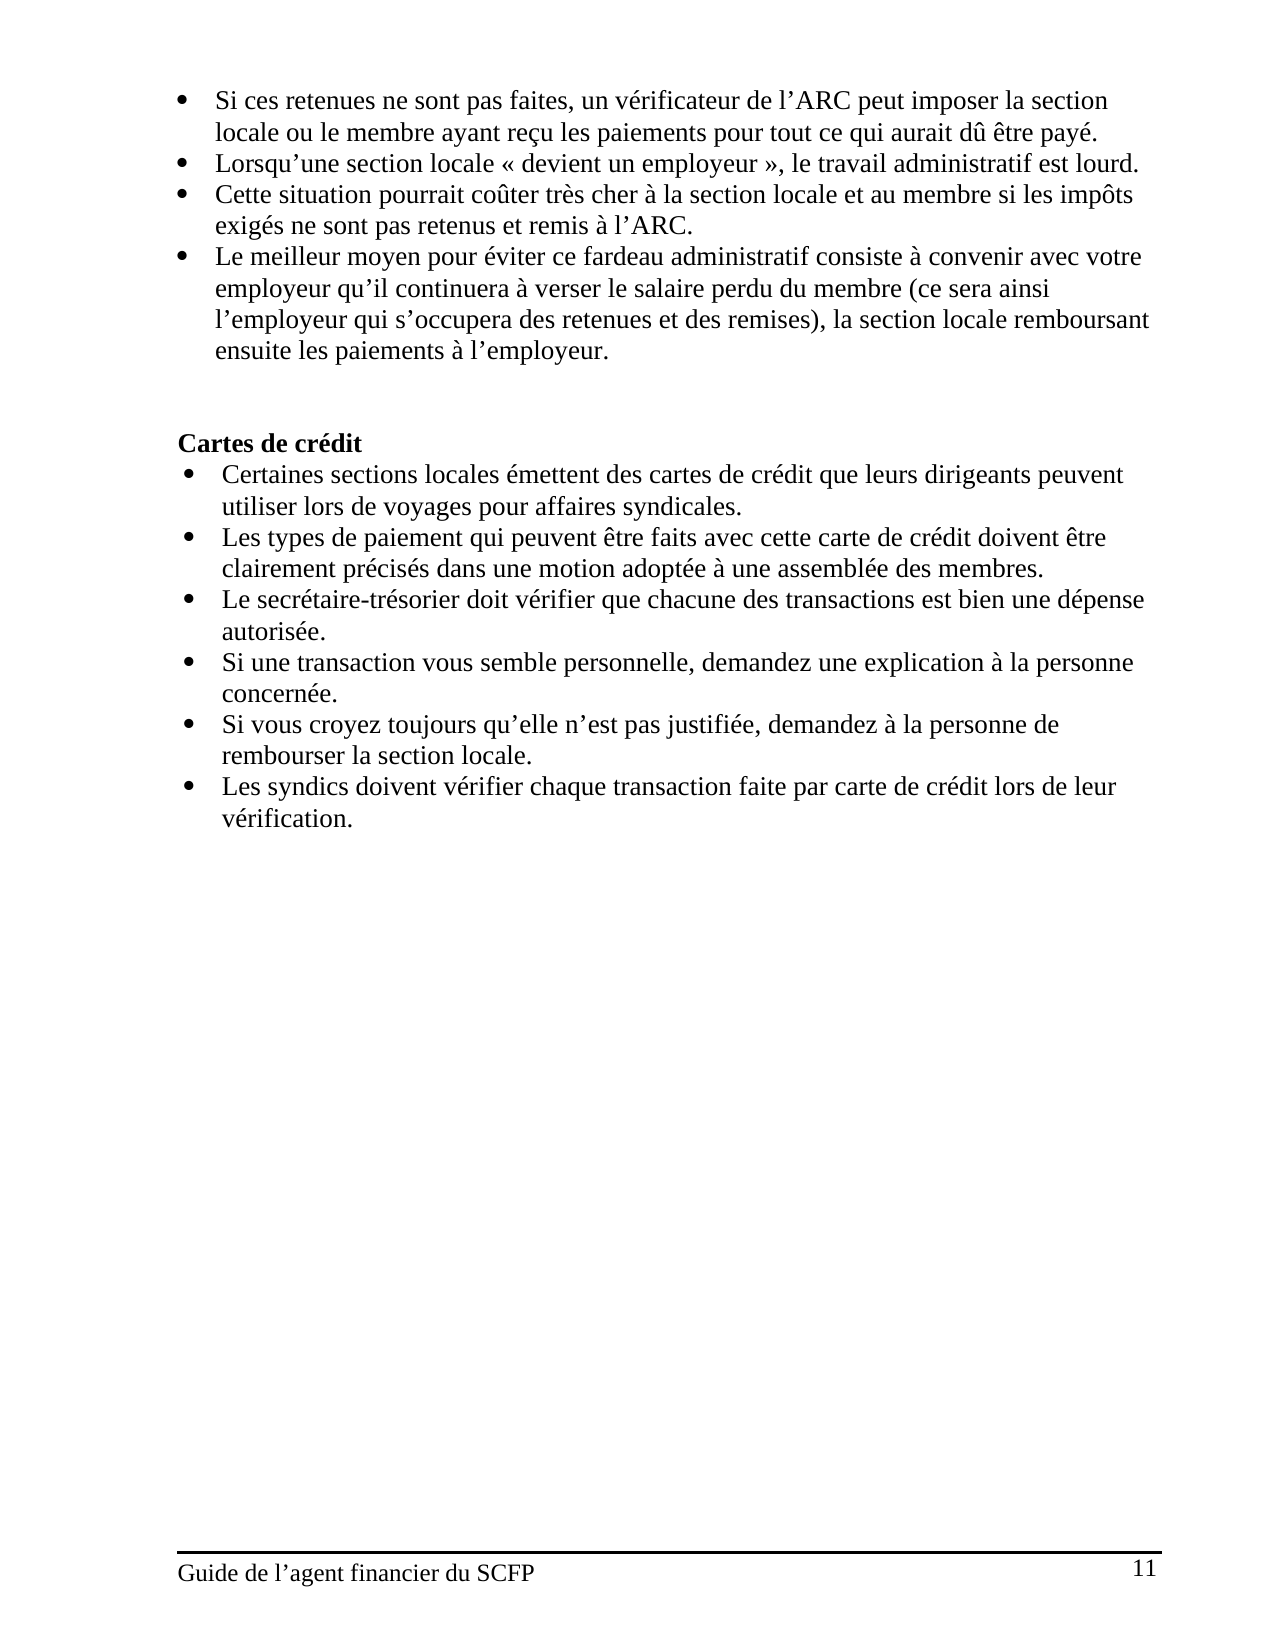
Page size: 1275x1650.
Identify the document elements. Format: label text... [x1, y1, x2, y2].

list Si une transaction vous semble personnelle, demandez une explication à la personne concernée. [184, 646, 1157, 708]
list Si ces retenues ne sont pas faites, un vérificateur de l’ARC peut imposer la section locale ou le membre ayant reçu les paiements pour tout ce qui aurait dû être payé. [177, 84, 1157, 147]
list Les syndics doivent vérifier chaque transaction faite par carte de crédit lors de leur vérification. [184, 771, 1157, 833]
list Cette situation pourrait coûter très cher à la section locale et au membre si les impôts exigés ne sont pas retenus et remis à l’ARC. [177, 178, 1157, 240]
text Cartes de crédit [177, 427, 1157, 458]
list Le meilleur moyen pour éviter ce fardeau administratif consiste à convenir avec votre employeur qu’il continuera à verser le salaire perdu du membre (ce sera ainsi l’employeur qui s’occupera des retenues et des remises), la section locale remboursant ensuite les paiements à l’employeur. [177, 240, 1157, 365]
list Les types de paiement qui peuvent être faits avec cette carte de crédit doivent être clairement précisés dans une motion adoptée à une assemblée des membres. [184, 521, 1157, 583]
list Certaines sections locales émettent des cartes de crédit que leurs dirigeants peuvent utiliser lors de voyages pour affaires syndicales. [184, 458, 1157, 521]
list Lorsqu’une section locale « devient un employeur », le travail administratif est lourd. [177, 147, 1157, 178]
list Le secrétaire-trésorier doit vérifier que chacune des transactions est bien une dépense autorisée. [184, 583, 1157, 646]
list Si vous croyez toujours qu’elle n’est pas justifiée, demandez à la personne de rembourser la section locale. [184, 708, 1157, 771]
